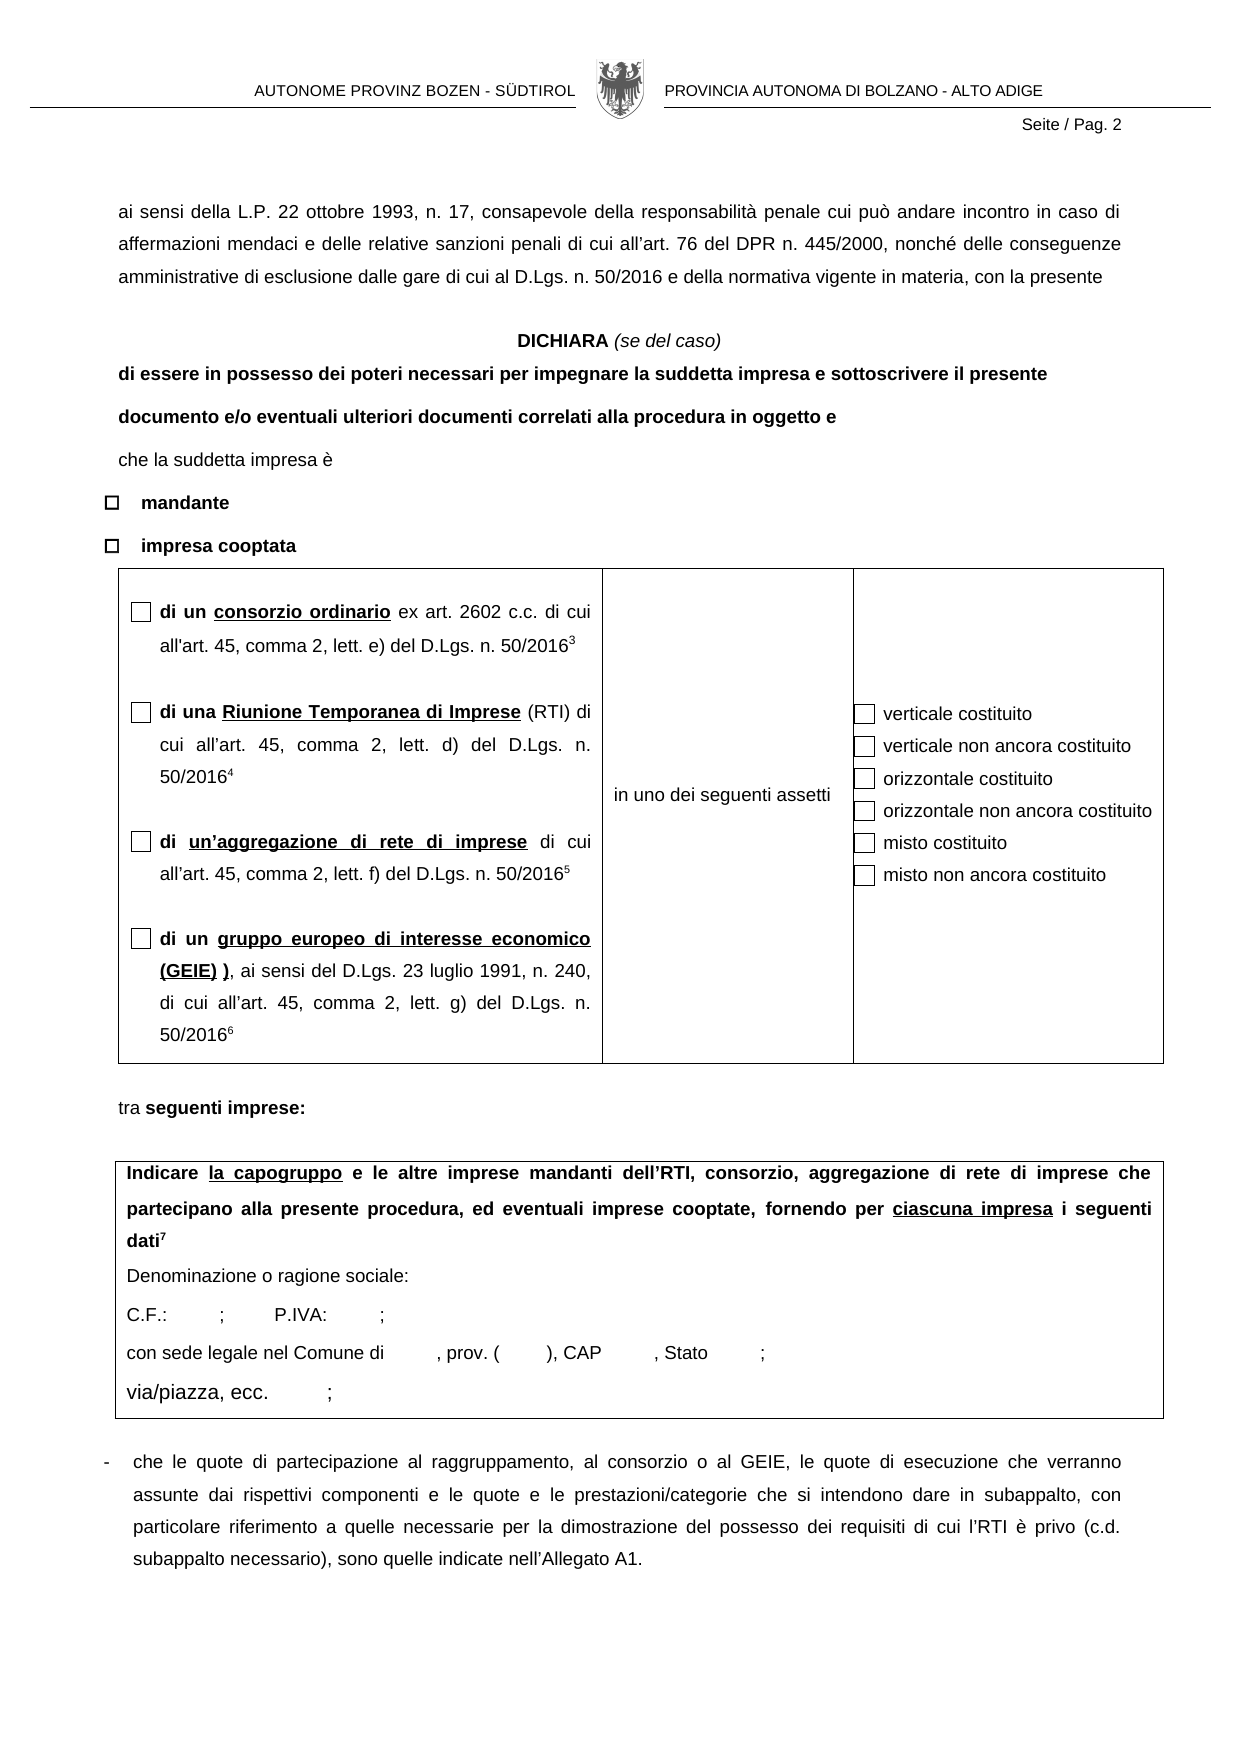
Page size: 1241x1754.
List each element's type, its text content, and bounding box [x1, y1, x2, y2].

text ai sensi della L.P. 22 ottobre 1993, n. 17, consapevole della responsabilità penale cui può andare incontro in caso di affermazioni mendaci e delle relative sanzioni penali di cui all’art. 76 del DPR n. 445/2000, nonché delle conseguenze amministrative di esclusione dalle gare di cui al D.Lgs. n. 50/2016 e della normativa vigente in materia, con la presente [118, 201, 1122, 287]
text che la suddetta impresa è [118, 448, 1122, 470]
text di essere in possesso dei poteri necessari per impegnare la suddetta impresa e sottoscrivere il presente documento e/o eventuali ulteriori documenti correlati alla procedura in oggetto e [118, 362, 1122, 427]
list che le quote di partecipazione al raggruppamento, al consorzio o al GEIE, le quote di esecuzione che verranno assunte dai rispettivi componenti e le quote e le prestazioni/categorie che si intendono dare in subappalto, con particolare riferimento a quelle necessarie per la dimostrazione del possesso dei requisiti di cui l’RTI è privo (c.d. subappalto necessario), sono quelle indicate nell’Allegato A1. [103, 1451, 1122, 1569]
picture [596, 59, 644, 119]
list mandante [103, 492, 1122, 513]
table_header Indicare la capogruppo e le altre imprese mandanti dell’, consorzio, aggregazione di rete di imprese che partecipano alla presente procedura, ed eventuali imprese cooptate, fornendo per ciascuna impresa i seguenti dati Denominazione o ragione sociale: C.F.: ; P.IVA: ; con sede legale nel Comune di , prov. ( ), , Stato ; via/piazza, ecc. ; [116, 1162, 1163, 1418]
table_header di un consorzio ordinario ex art. 2602 c.c. di cui all'art. 45, comma 2, lett. e) del D.Lgs. n. 50/2016 di una Riunione Temporanea di Imprese () di cui all’art. 45, comma 2, lett. d) del D.Lgs. n. 50/2016 di un’aggregazione di rete di imprese di cui all’art. 45, comma 2, lett. f) del D.Lgs. n. 50/2016 di un gruppo europeo di interesse economico (GEIE) ), ai sensi del D.Lgs. 23 luglio 1991, n. 240, di cui all’art. 45, comma 2, lett. g) del D.Lgs. n. 50/2016 [119, 569, 602, 1063]
text DICHIARA (se del caso) [118, 330, 1122, 352]
table_header in uno dei seguenti assetti [603, 569, 853, 1063]
text tra seguenti imprese: [118, 1096, 1122, 1118]
table_header verticale costituito verticale non ancora costituito orizzontale costituito orizzontale non ancora costituito misto costituito misto non ancora costituito [854, 569, 1163, 1063]
list impresa cooptata [103, 535, 1122, 557]
